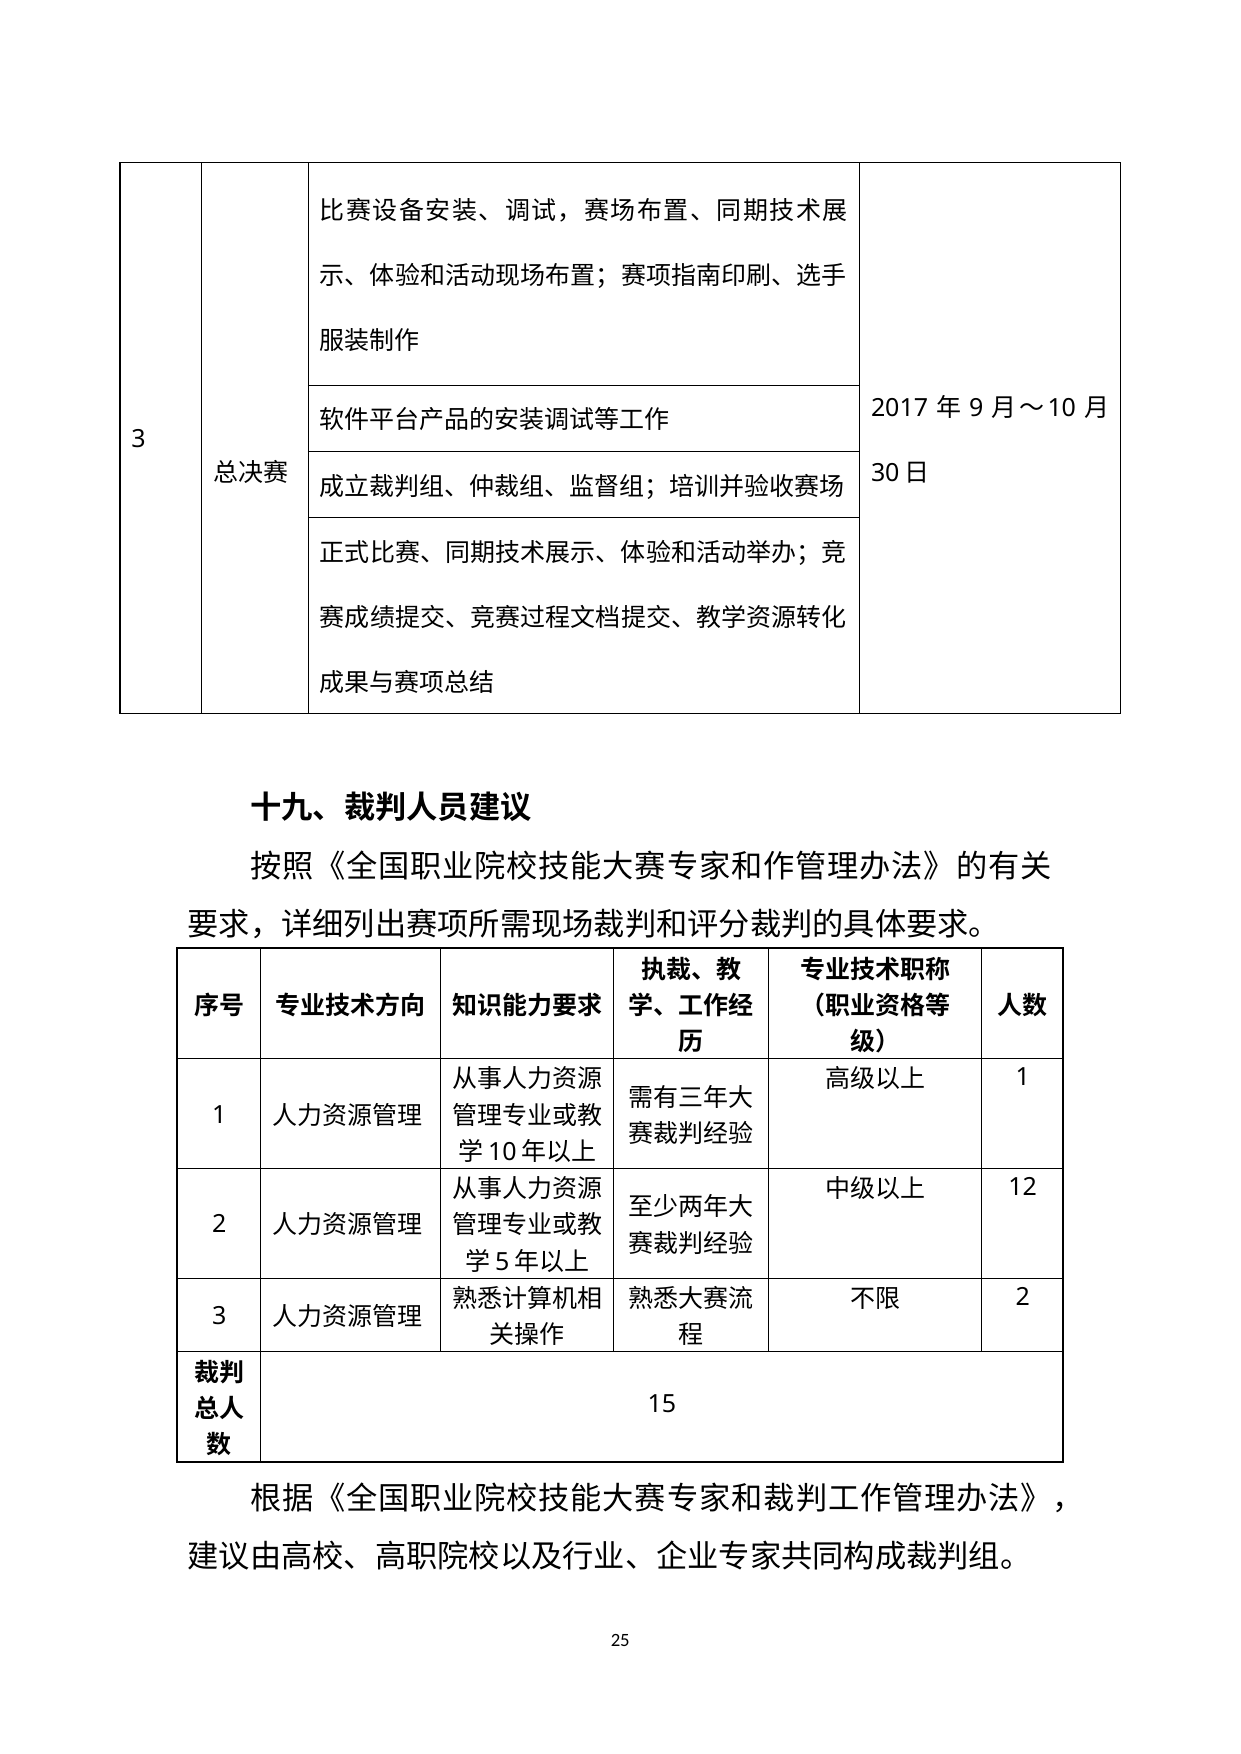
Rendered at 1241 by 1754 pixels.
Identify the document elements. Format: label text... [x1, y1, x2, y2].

table_cell 总决赛 [202, 163, 308, 713]
table_cell 需有三年大赛裁判经验 [614, 1059, 768, 1168]
table_header 知识能力要求 [441, 949, 613, 1058]
table_header 人数 [982, 949, 1062, 1058]
table_cell 人力资源管理 [261, 1059, 440, 1168]
table_cell 人力资源管理 [261, 1279, 440, 1351]
table_cell 从事人力资源管理专业或教学10年以上 [441, 1059, 613, 1168]
table_cell 从事人力资源管理专业或教学5年以上 [441, 1169, 613, 1277]
table_cell 中级以上 [769, 1169, 981, 1277]
table_cell 软件平台产品的安装调试等工作 [309, 386, 859, 451]
table_cell 3 [178, 1279, 260, 1351]
table_header 专业技术方向 [261, 949, 440, 1058]
text 根据《全国职业院校技能大赛专家和裁判工作管理办法》，建议由高校、高职院校以及行业、企业专家共同构成裁判组。 [187, 1463, 1053, 1579]
table_header 序号 [178, 949, 260, 1058]
table_header 专业技术职称 （职业资格等级） [769, 949, 981, 1058]
table_cell 正式比赛、同期技术展示、体验和活动举办；竞赛成绩提交、竞赛过程文档提交、教学资源转化成果与赛项总结 [309, 518, 859, 713]
table_cell 2 [178, 1169, 260, 1277]
table_cell 12 [982, 1169, 1062, 1277]
table_header 执裁、教学、工作经历 [614, 949, 768, 1058]
table_cell 1 [178, 1059, 260, 1168]
table_cell 至少两年大赛裁判经验 [614, 1169, 768, 1277]
table_cell 比赛设备安装、调试，赛场布置、同期技术展示、体验和活动现场布置；赛项指南印刷、选手服装制作 [309, 163, 859, 384]
table_cell 3 [121, 163, 201, 713]
table_cell 2 [982, 1279, 1062, 1351]
table_cell 15 [261, 1352, 1062, 1461]
table_cell 熟悉计算机相关操作 [441, 1279, 613, 1351]
table_cell 熟悉大赛流程 [614, 1279, 768, 1351]
text 十九、裁判人员建议 [187, 772, 1053, 830]
table_cell 不限 [769, 1279, 981, 1351]
table_cell 高级以上 [769, 1059, 981, 1168]
table_cell 人力资源管理 [261, 1169, 440, 1277]
table_cell 成立裁判组、仲裁组、监督组；培训并验收赛场 [309, 452, 859, 517]
table_cell 1 [982, 1059, 1062, 1168]
table_cell 裁判总人数 [178, 1352, 260, 1461]
table_cell 2017年9月～10月30日 [860, 163, 1120, 713]
text 按照《全国职业院校技能大赛专家和作管理办法》的有关要求，详细列出赛项所需现场裁判和评分裁判的具体要求。 [187, 830, 1053, 947]
